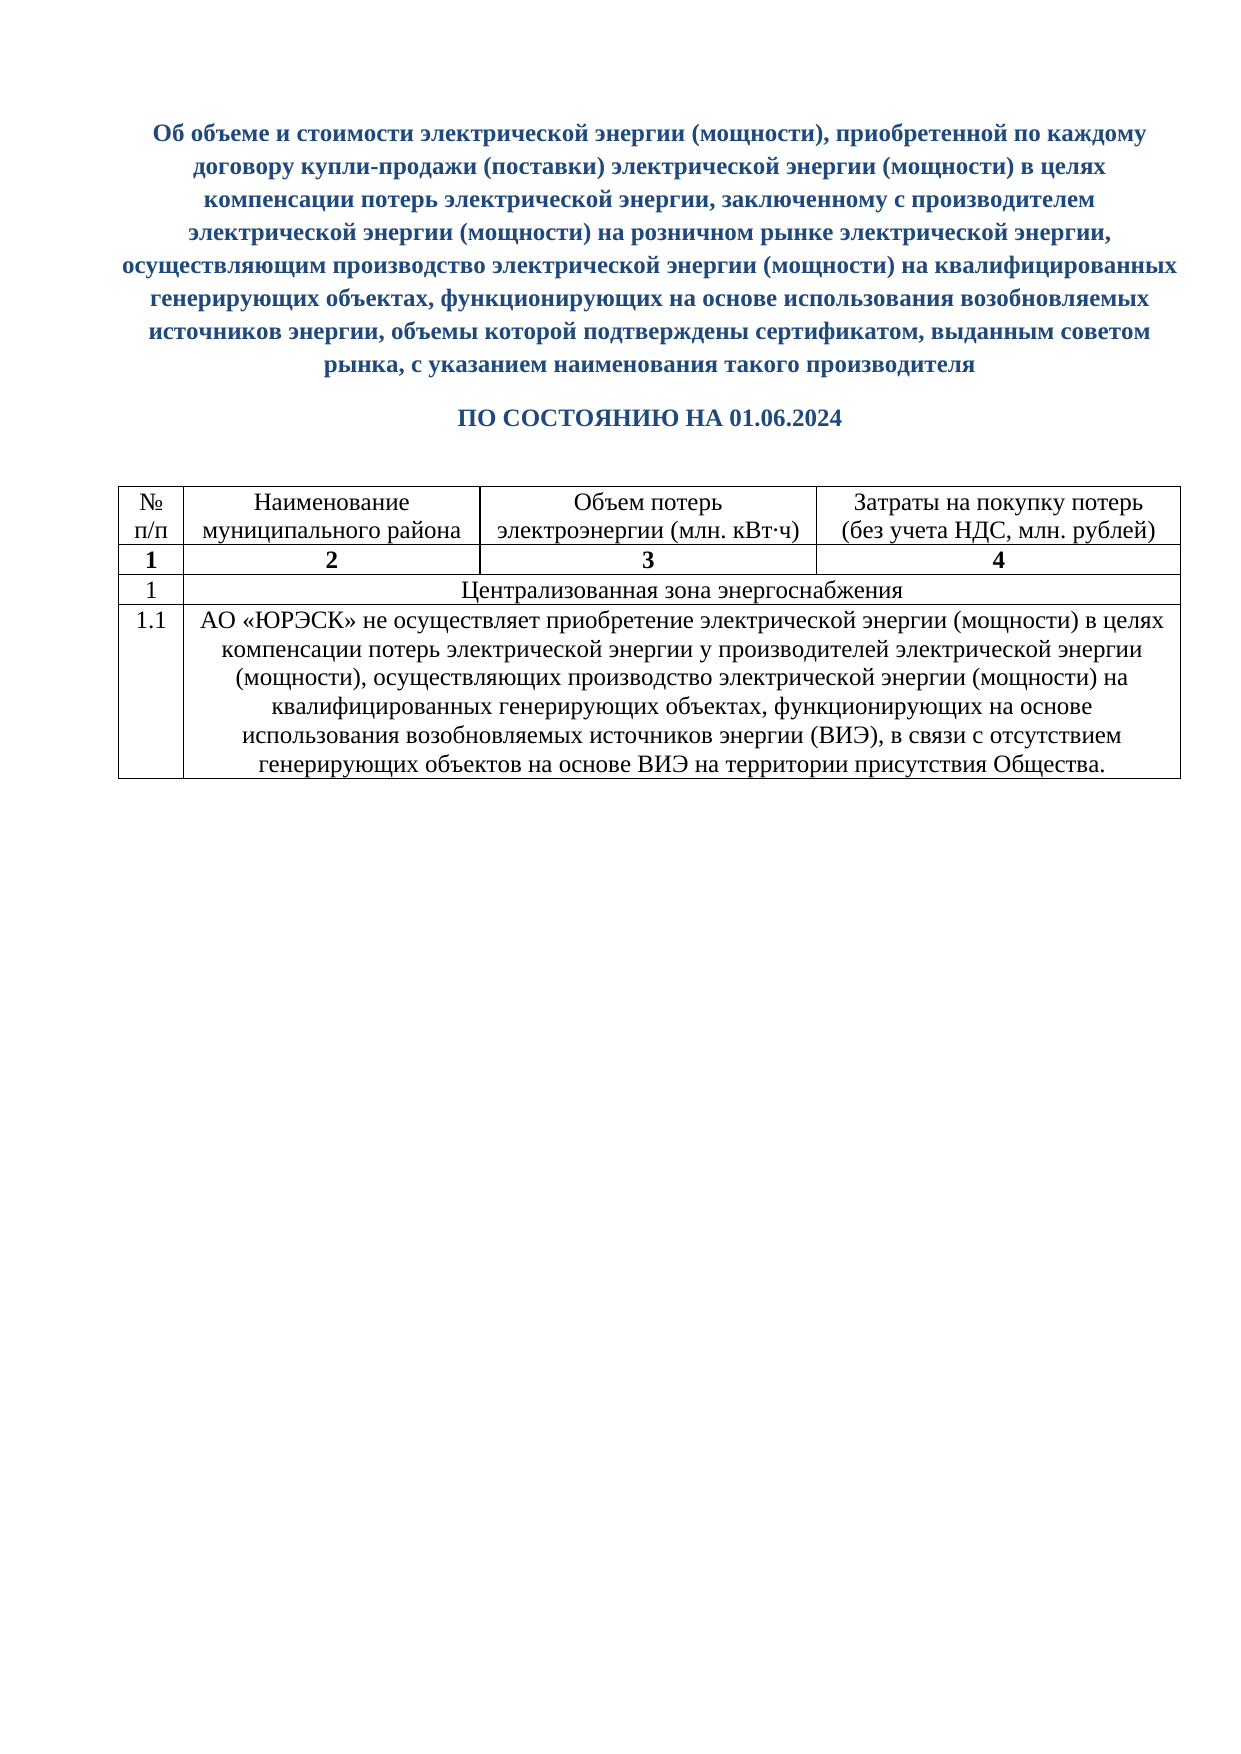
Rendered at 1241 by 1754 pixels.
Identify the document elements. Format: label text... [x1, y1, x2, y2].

table_header Затраты на покупку потерь (без учета НДС, млн. рублей) [817, 487, 1180, 544]
table_cell 3 [481, 545, 816, 574]
table_header № п/п [119, 487, 183, 544]
table_cell 1 [119, 545, 183, 574]
table_cell 4 [817, 545, 1180, 574]
text ПО СОСТОЯНИЮ НА 01.06.2024 [118, 403, 1181, 432]
table_cell 2 [184, 545, 479, 574]
table_cell 1.1 [119, 605, 183, 777]
table_header Объем потерь электроэнергии (млн. кВт∙ч) [481, 487, 816, 544]
table_cell 1 [119, 575, 183, 604]
table_cell Централизованная зона энергоснабжения [184, 575, 1180, 604]
text Об объеме и стоимости электрической энергии (мощности), приобретенной по каждому договору купли-продажи (поставки) электрической энергии (мощности) в целях компенсации потерь электрической энергии, заключенному с производителем электрической энергии (мощности) на розничном рынке электрической энергии, осуществляющим производство электрической энергии (мощности) на квалифицированных генерирующих объектах, функционирующих на основе использования возобновляемых источников энергии, объемы которой подтверждены сертификатом, выданным советом рынка, с указанием наименования такого производителя [118, 118, 1181, 378]
table_header Наименование муниципального района [184, 487, 479, 544]
table_cell АО «ЮРЭСК» не осуществляет приобретение электрической энергии (мощности) в целях компенсации потерь электрической энергии у производителей электрической энергии (мощности), осуществляющих производство электрической энергии (мощности) на квалифицированных генерирующих объектах, функционирующих на основе использования возобновляемых источников энергии (ВИЭ), в связи с отсутствием генерирующих объектов на основе ВИЭ на территории присутствия Общества. [184, 605, 1180, 777]
